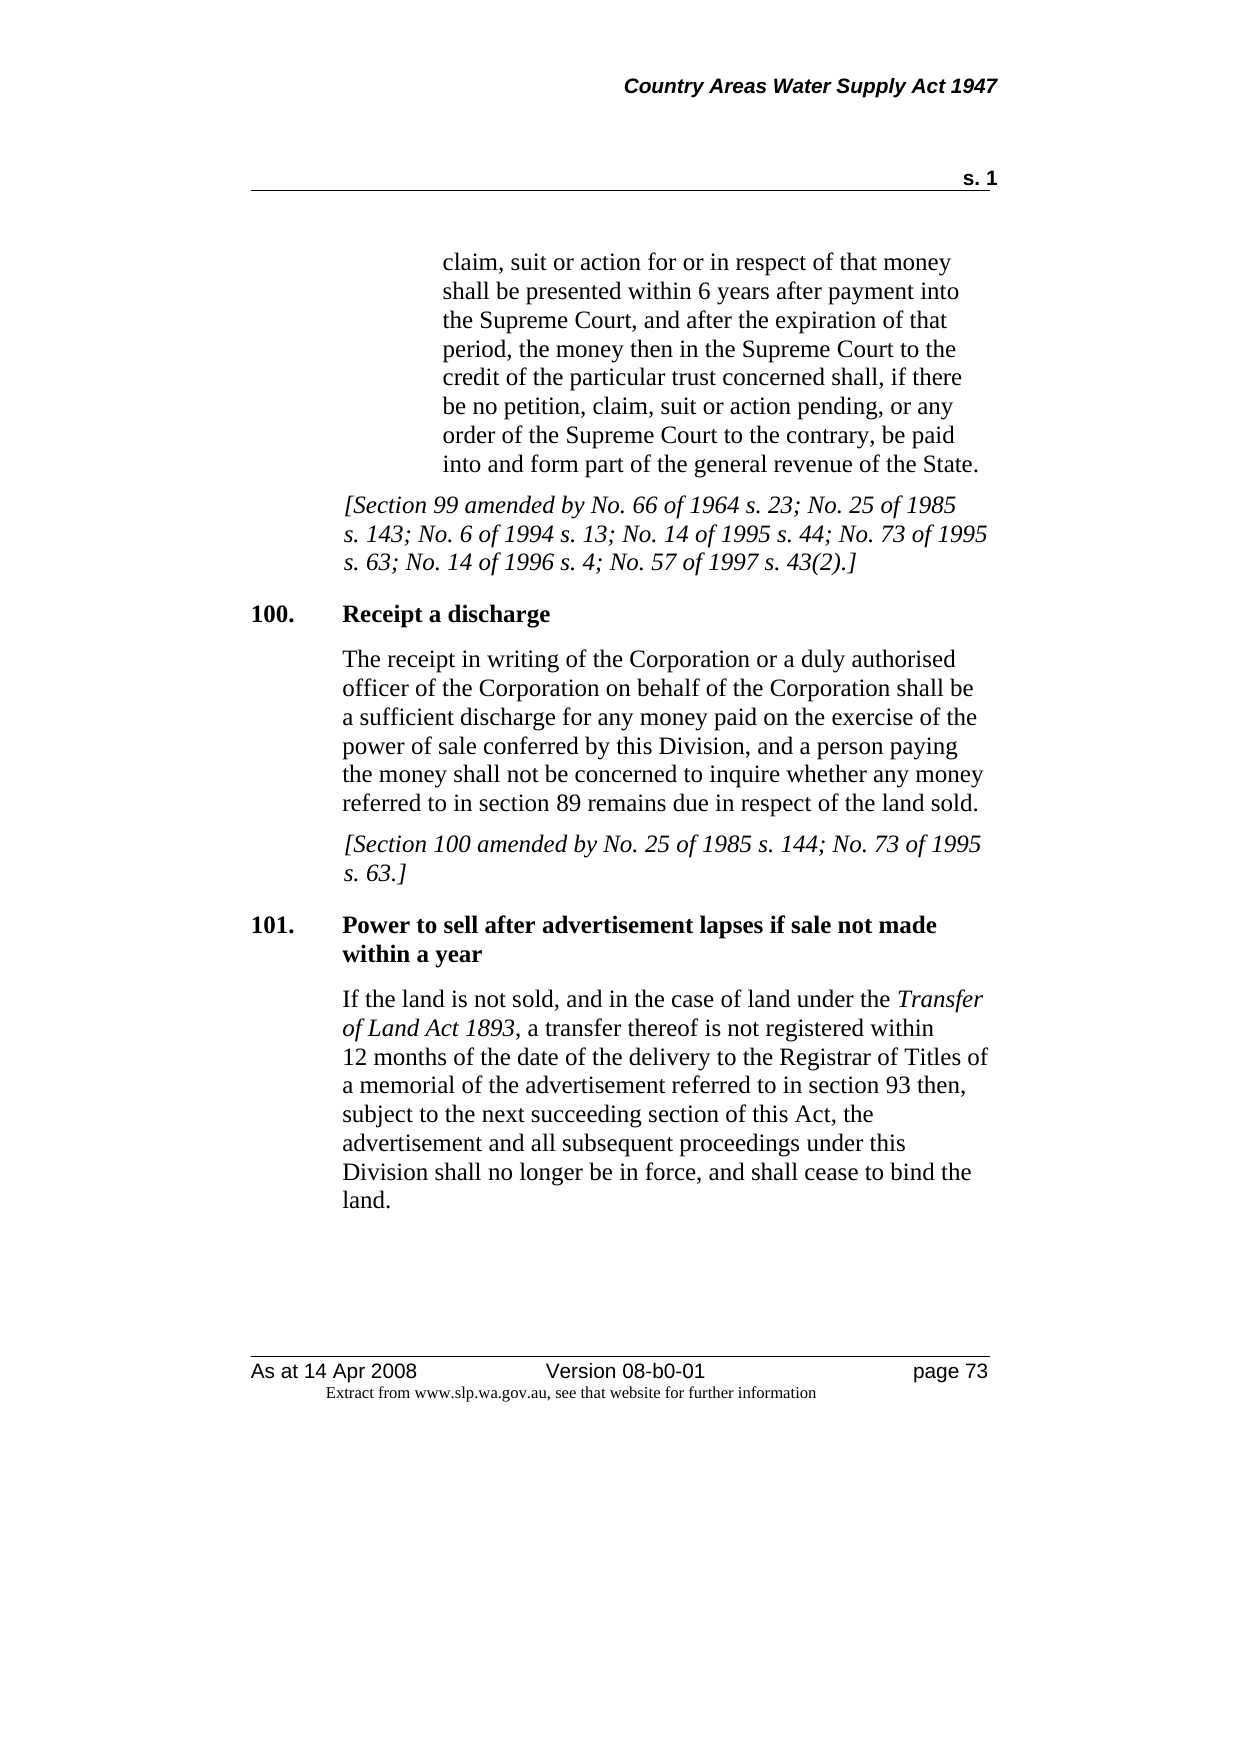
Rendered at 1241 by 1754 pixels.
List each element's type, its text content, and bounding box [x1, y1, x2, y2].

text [442, 247, 990, 477]
text [Section 99 amended by No. 66 of 1964 s. 23; No. 25 of 1985 s. 143; No. 6 of 1994 s. 13; No. 14 of 1995 s. 44; No. 73 of 1995 s. 63; No. 14 of 1996 s. 4; No. 57 of 1997 s. 43(2).] [251, 490, 990, 576]
text The receipt in writing of the Corporation or a duly authorised officer of the Corporation on behalf of the Corporation shall be a sufficient discharge for any money paid on the exercise of the power of sale conferred by this Division, and a person paying the money shall not be concerned to inquire whether any money referred to in section 89 remains due in respect of the land sold. [251, 644, 990, 817]
text If the land is not sold, and in the case of land under the Transfer of Land Act 1893, a transfer thereof is not registered within 12 months of the date of the delivery to the Registrar of Titles of a memorial of the advertisement referred to in section 93 then, subject to the next succeeding section of this Act, the advertisement and all subsequent proceedings under this Division shall no longer be in force, and shall cease to bind the land. [251, 984, 990, 1214]
subtitle 101. Power to sell after advertisement lapses if sale not made within a year [251, 910, 990, 967]
text [Section 100 amended by No. 25 of 1985 s. 144; No. 73 of 1995 s. 63.] [251, 829, 990, 887]
subtitle 100. Receipt a discharge [251, 599, 990, 628]
